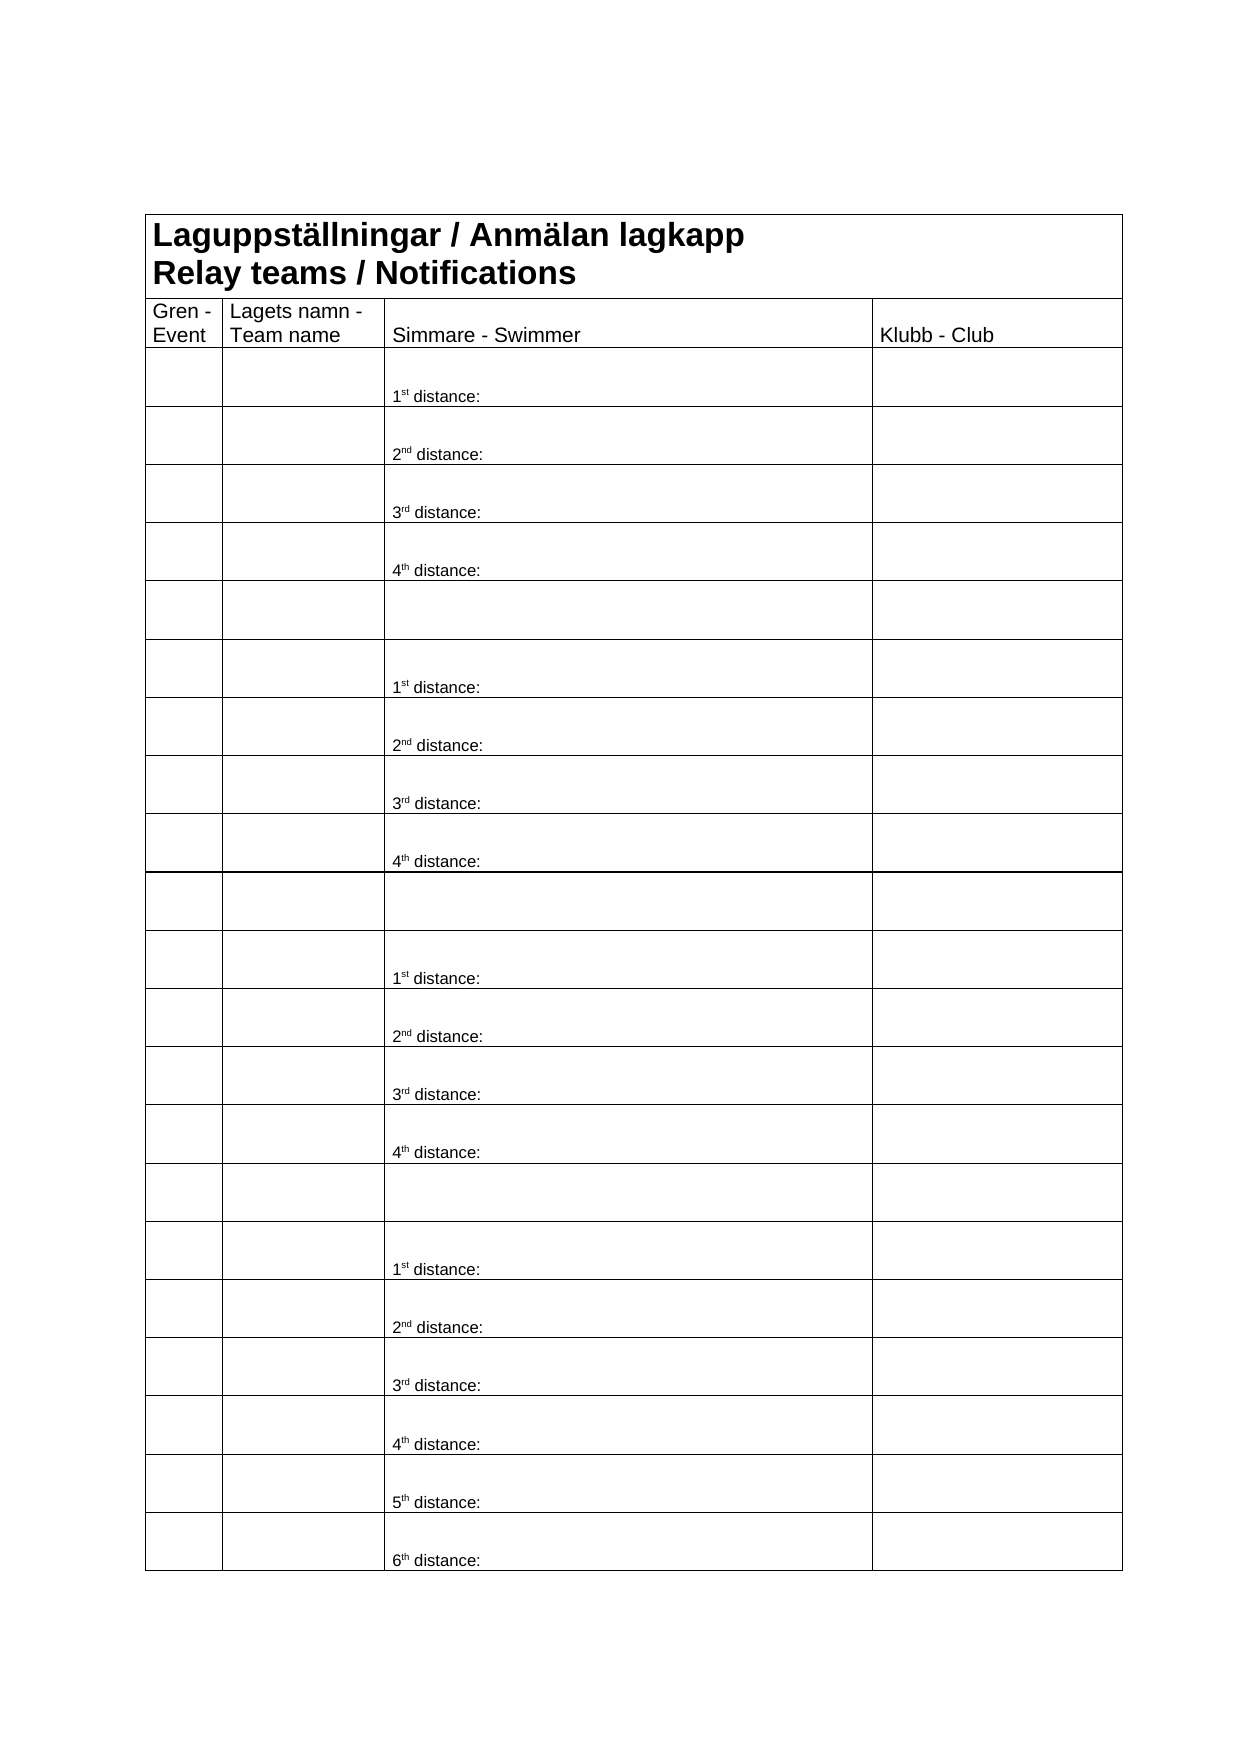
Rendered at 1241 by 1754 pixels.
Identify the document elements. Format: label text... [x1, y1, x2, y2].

table_cell [146, 931, 222, 988]
table_cell [223, 465, 384, 522]
table_cell [223, 1338, 384, 1395]
table_cell [146, 1105, 222, 1162]
table_cell 3rd distance: [385, 756, 872, 813]
table_cell [223, 931, 384, 988]
table_cell [146, 756, 222, 813]
table_cell [223, 1280, 384, 1337]
table_cell [223, 640, 384, 697]
table_cell 4th distance: [385, 523, 872, 580]
table_cell [873, 698, 1122, 755]
table_cell 1st distance: [385, 348, 872, 406]
table_cell Klubb - Club [873, 299, 1122, 347]
table_cell Simmare - Swimmer [385, 299, 872, 347]
table_cell [223, 1455, 384, 1512]
table_cell [146, 698, 222, 755]
table_cell 1st distance: [385, 1222, 872, 1279]
table_cell 4th distance: [385, 814, 872, 871]
table_cell 2nd distance: [385, 698, 872, 755]
table_cell [223, 581, 384, 638]
table_cell [385, 581, 872, 638]
table_cell [873, 465, 1122, 522]
table_cell 4th distance: [385, 1396, 872, 1454]
table_cell [873, 1222, 1122, 1279]
table_cell [873, 1047, 1122, 1104]
table_cell [223, 407, 384, 464]
table_cell [146, 814, 222, 871]
table_cell [146, 407, 222, 464]
table_cell 1st distance: [385, 640, 872, 697]
table_cell [223, 1222, 384, 1279]
table_cell 2nd distance: [385, 1280, 872, 1337]
table_cell 4th distance: [385, 1105, 872, 1162]
table_cell [873, 1164, 1122, 1221]
table_cell [873, 348, 1122, 406]
table_cell [873, 814, 1122, 871]
table_cell [146, 1396, 222, 1454]
table_cell [146, 581, 222, 638]
table_cell [146, 1513, 222, 1570]
table_cell [873, 1513, 1122, 1570]
table_cell [873, 407, 1122, 464]
table_cell [223, 756, 384, 813]
table_cell [146, 1222, 222, 1279]
table_cell [873, 1396, 1122, 1454]
table_cell [873, 756, 1122, 813]
table_cell [873, 640, 1122, 697]
table_cell [385, 1164, 872, 1221]
table_cell [146, 873, 222, 929]
table_cell [223, 1396, 384, 1454]
table_cell [873, 1280, 1122, 1337]
table_cell [223, 698, 384, 755]
table_cell [223, 989, 384, 1046]
table_cell [146, 465, 222, 522]
table_cell [873, 1338, 1122, 1395]
table_cell [385, 873, 872, 929]
table_cell [146, 1047, 222, 1104]
table_cell [873, 931, 1122, 988]
table_cell 6th distance: [385, 1513, 872, 1570]
table_cell [873, 1455, 1122, 1512]
table_cell 1st distance: [385, 931, 872, 988]
table_cell [223, 1513, 384, 1570]
table_cell 3rd distance: [385, 465, 872, 522]
table_cell [146, 1164, 222, 1221]
table_cell [223, 523, 384, 580]
table_cell [146, 989, 222, 1046]
table_cell [146, 523, 222, 580]
table_cell 3rd distance: [385, 1338, 872, 1395]
table_header Laguppställningar / Anmälan lagkapp Relay teams / Notifications [146, 215, 1122, 298]
table_cell [873, 989, 1122, 1046]
table_cell Gren - Event [146, 299, 222, 347]
table_cell [146, 1455, 222, 1512]
table_cell [223, 1047, 384, 1104]
table_cell [223, 348, 384, 406]
table_cell [146, 348, 222, 406]
table_cell [223, 873, 384, 929]
table_cell [146, 1280, 222, 1337]
table_cell 2nd distance: [385, 407, 872, 464]
table_cell 5th distance: [385, 1455, 872, 1512]
table_cell [146, 640, 222, 697]
table_cell Lagets namn - Team name [223, 299, 384, 347]
table_cell [223, 1164, 384, 1221]
table_cell 2nd distance: [385, 989, 872, 1046]
table_cell [873, 1105, 1122, 1162]
table_cell [223, 814, 384, 871]
table_cell 3rd distance: [385, 1047, 872, 1104]
table_cell [223, 1105, 384, 1162]
table_cell [873, 523, 1122, 580]
table_cell [873, 581, 1122, 638]
table_cell [146, 1338, 222, 1395]
table_cell [873, 873, 1122, 929]
